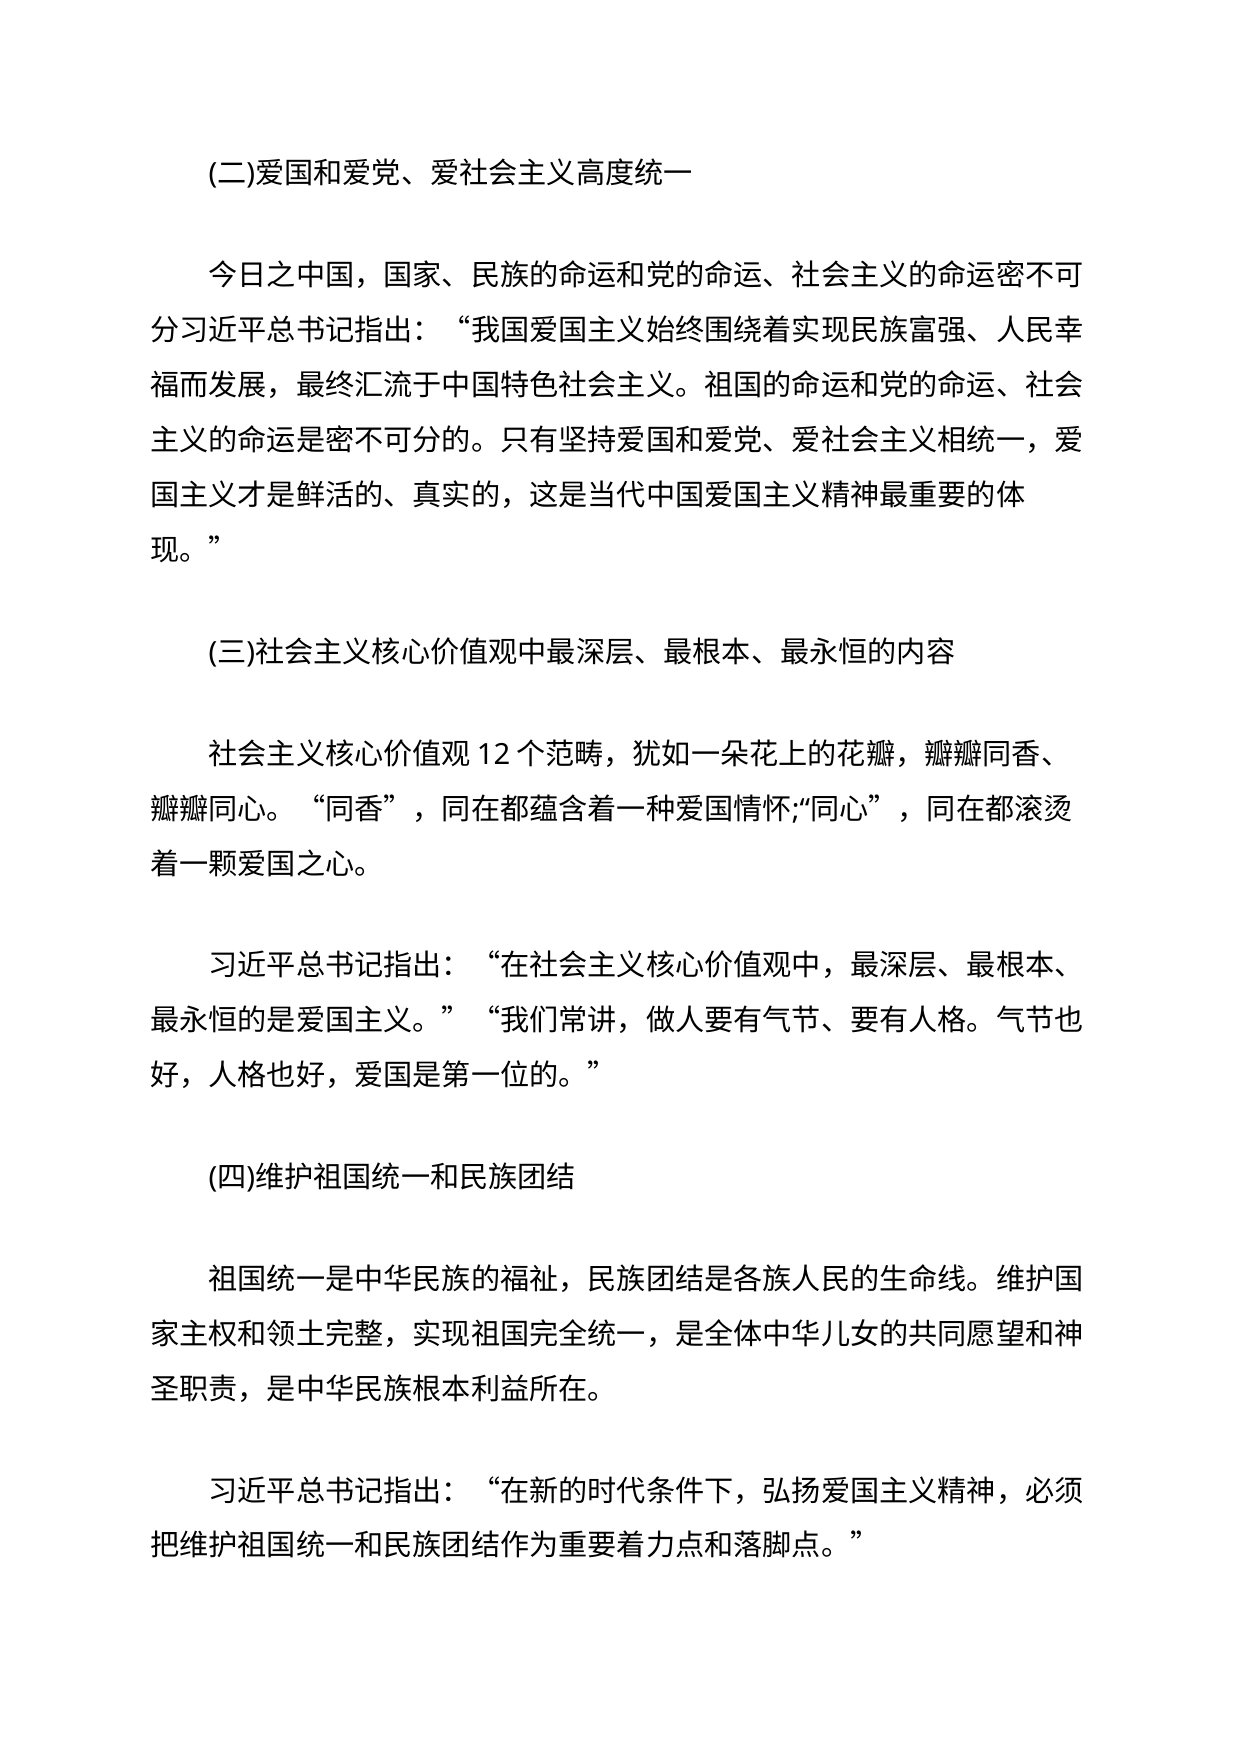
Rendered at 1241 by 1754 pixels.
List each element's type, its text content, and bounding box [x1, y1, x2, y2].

text 习近平总书记指出：“在社会主义核心价值观中，最深层、最根本、最永恒的是爱国主义。”“我们常讲，做人要有气节、要有人格。气节也好，人格也好，爱国是第一位的。” [150, 942, 1090, 1094]
text 今日之中国，国家、民族的命运和党的命运、社会主义的命运密不可分习近平总书记指出：“我国爱国主义始终围绕着实现民族富强、人民幸福而发展，最终汇流于中国特色社会主义。祖国的命运和党的命运、社会主义的命运是密不可分的。只有坚持爱国和爱党、爱社会主义相统一，爱国主义才是鲜活的、真实的，这是当代中国爱国主义精神最重要的体现。” [150, 252, 1090, 569]
text 祖国统一是中华民族的福祉，民族团结是各族人民的生命线。维护国家主权和领土完整，实现祖国完全统一，是全体中华儿女的共同愿望和神圣职责，是中华民族根本利益所在。 [150, 1256, 1090, 1408]
text 习近平总书记指出：“在新的时代条件下，弘扬爱国主义精神，必须把维护祖国统一和民族团结作为重要着力点和落脚点。” [150, 1467, 1090, 1564]
text (四)维护祖国统一和民族团结 [150, 1153, 1090, 1196]
text (二)爱国和爱党、爱社会主义高度统一 [150, 150, 1090, 192]
text 社会主义核心价值观12个范畴，犹如一朵花上的花瓣，瓣瓣同香、瓣瓣同心。“同香”，同在都蕴含着一种爱国情怀;“同心”，同在都滚烫着一颗爱国之心。 [150, 730, 1090, 882]
text (三)社会主义核心价值观中最深层、最根本、最永恒的内容 [150, 628, 1090, 671]
